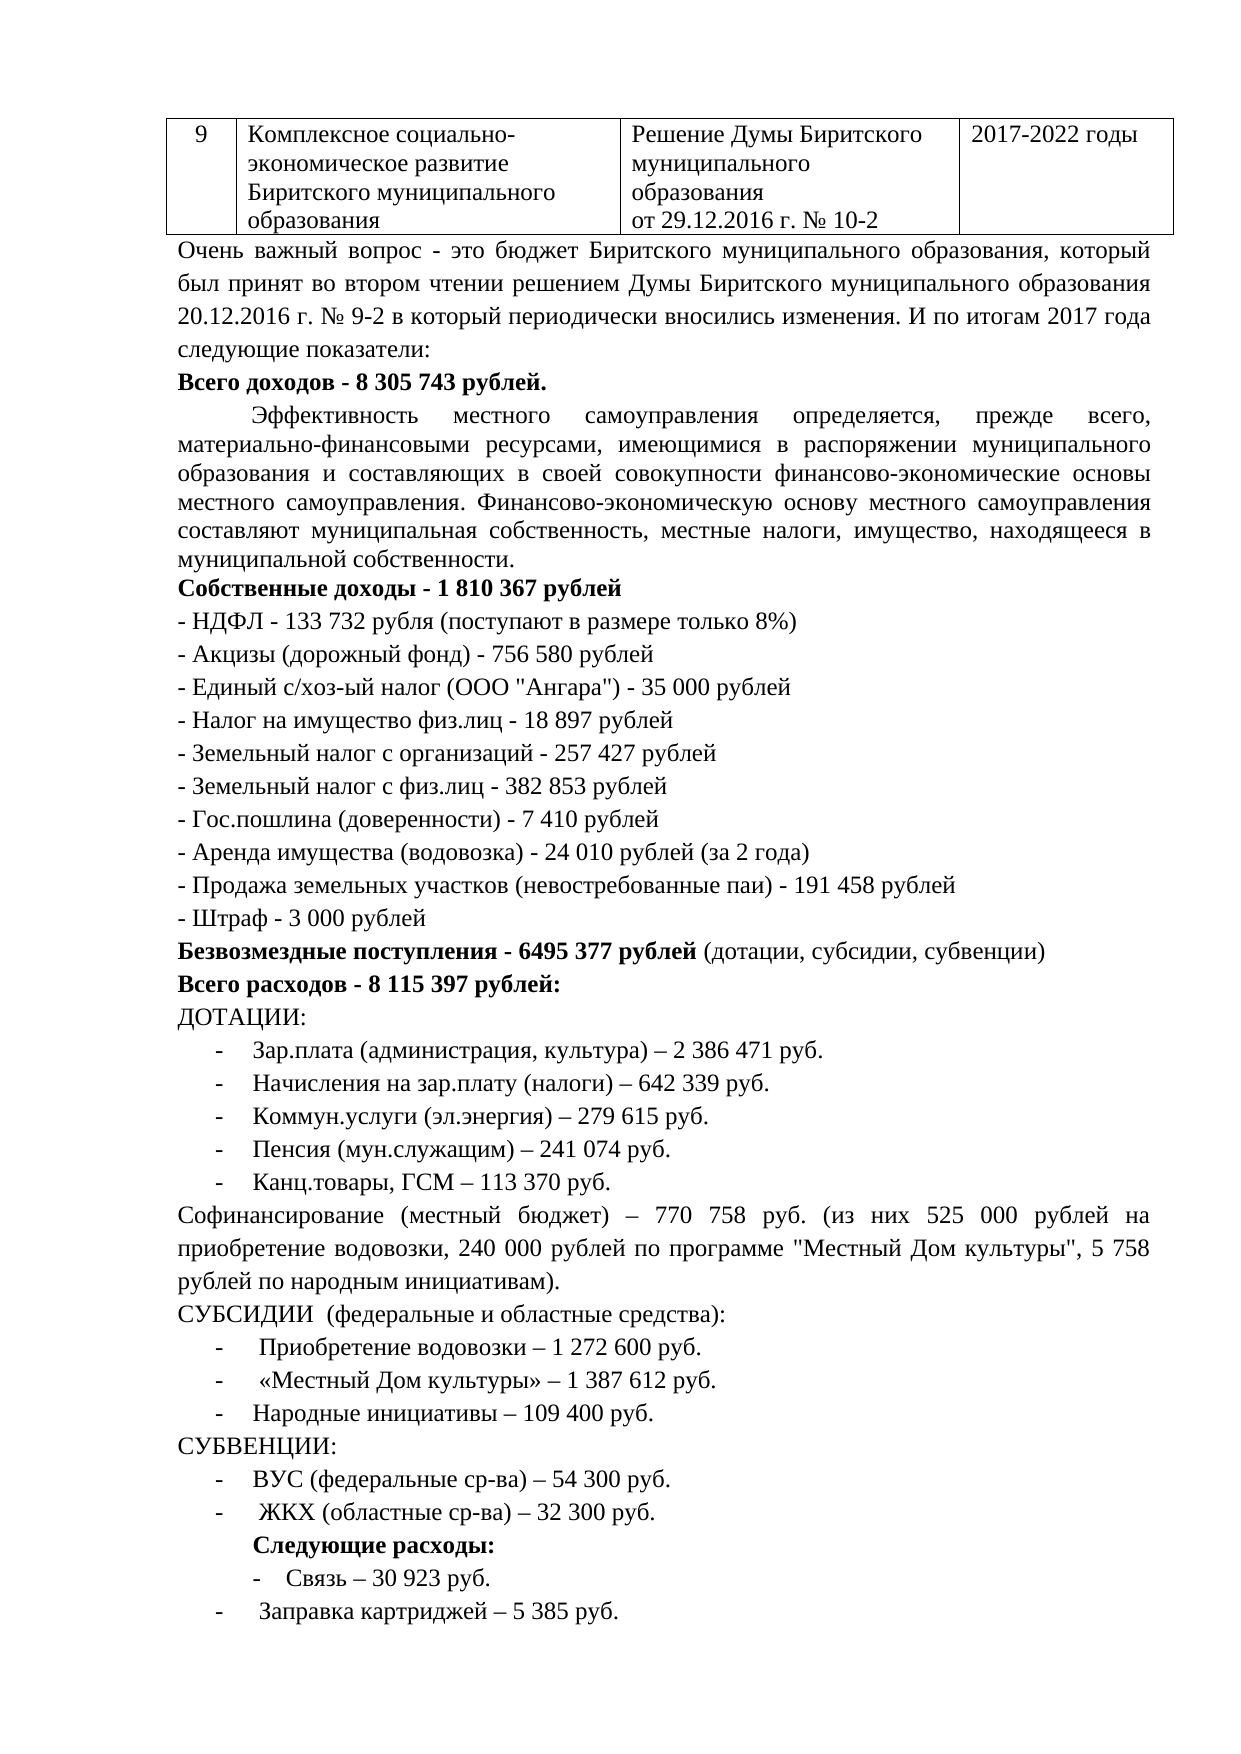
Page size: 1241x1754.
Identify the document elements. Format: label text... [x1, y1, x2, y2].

text - Акцизы (дорожный фонд) - 756 580 рублей [177, 639, 1152, 668]
text Всего расходов - 8 115 397 рублей: [177, 969, 1152, 998]
list ВУС (федеральные ср-ва) – 54 300 руб. [215, 1464, 1152, 1493]
text - Связь – 30 923 руб. [252, 1563, 1152, 1592]
list Приобретение водовозки – 1 272 600 руб. [215, 1332, 1152, 1361]
list Заправка картриджей – 5 385 руб. [215, 1596, 1152, 1625]
list Пенсия (мун.служащим) – 241 074 руб. [215, 1134, 1152, 1163]
list Канц.товары, ГСМ – 113 370 руб. [215, 1167, 1152, 1196]
text Следующие расходы: [252, 1530, 1152, 1559]
list ЖКХ (областные ср-ва) – 32 300 руб. [215, 1497, 1152, 1526]
text - Налог на имущество физ.лиц - 18 897 рублей [177, 705, 1152, 734]
text Безвозмездные поступления - 6495 377 рублей (дотации, субсидии, субвенции) [177, 936, 1152, 965]
text - Единый с/хоз-ый налог (ООО "Ангара") - 35 000 рублей [177, 672, 1152, 701]
list Народные инициативы – 109 400 руб. [215, 1398, 1152, 1427]
text Эффективность местного самоуправления определяется, прежде всего, материально-финансовыми ресурсами, имеющимися в распоряжении муниципального образования и составляющих в своей совокупности финансово-экономические основы местного самоуправления. Финансово-экономическую основу местного самоуправления составляют муниципальная собственность, местные налоги, имущество, находящееся в муниципальной собственности. [177, 400, 1152, 573]
text ДОТАЦИИ: [177, 1002, 1152, 1031]
text - НДФЛ - 133 732 рубля (поступают в размере только 8%) [177, 606, 1152, 634]
table_cell Комплексное социально-экономическое развитие Биритского муниципального образования [237, 119, 620, 234]
text СУБВЕНЦИИ: [177, 1431, 1152, 1460]
text Всего доходов - 8 305 743 рублей. [177, 367, 1152, 396]
text СУБСИДИИ (федеральные и областные средства): [177, 1299, 1152, 1328]
text - Гос.пошлина (доверенности) - 7 410 рублей [177, 804, 1152, 833]
table_cell 9 [167, 119, 236, 234]
text - Земельный налог с организаций - 257 427 рублей [177, 738, 1152, 767]
list Коммун.услуги (эл.энергия) – 279 615 руб. [215, 1101, 1152, 1130]
text Софинансирование (местный бюджет) – 770 758 руб. (из них 525 000 рублей на приобретение водовозки, 240 000 рублей по программе "Местный Дом культуры", 5 758 рублей по народным инициативам). [177, 1200, 1152, 1295]
list Начисления на зар.плату (налоги) – 642 339 руб. [215, 1068, 1152, 1097]
text Очень важный вопрос - это бюджет Биритского муниципального образования, который был принят во втором чтении решением Думы Биритского муниципального образования 20.12.2016 г. № 9-2 в который периодически вносились изменения. И по итогам 2017 года следующие показатели: [177, 235, 1152, 363]
text Собственные доходы - 1 810 367 рублей [177, 573, 1152, 602]
list Зар.плата (администрация, культура) – 2 386 471 руб. [215, 1035, 1152, 1064]
text - Аренда имущества (водовозка) - 24 010 рублей (за 2 года) [177, 837, 1152, 866]
text - Штраф - 3 000 рублей [177, 903, 1152, 932]
text - Земельный налог с физ.лиц - 382 853 рублей [177, 771, 1152, 800]
list «Местный Дом культуры» – 1 387 612 руб. [215, 1365, 1152, 1394]
table_cell 2017-2022 годы [960, 119, 1173, 234]
text - Продажа земельных участков (невостребованные паи) - 191 458 рублей [177, 870, 1152, 899]
table_cell Решение Думы Биритского муниципального образования от 29.12.2016 г. № 10-2 [621, 119, 959, 234]
